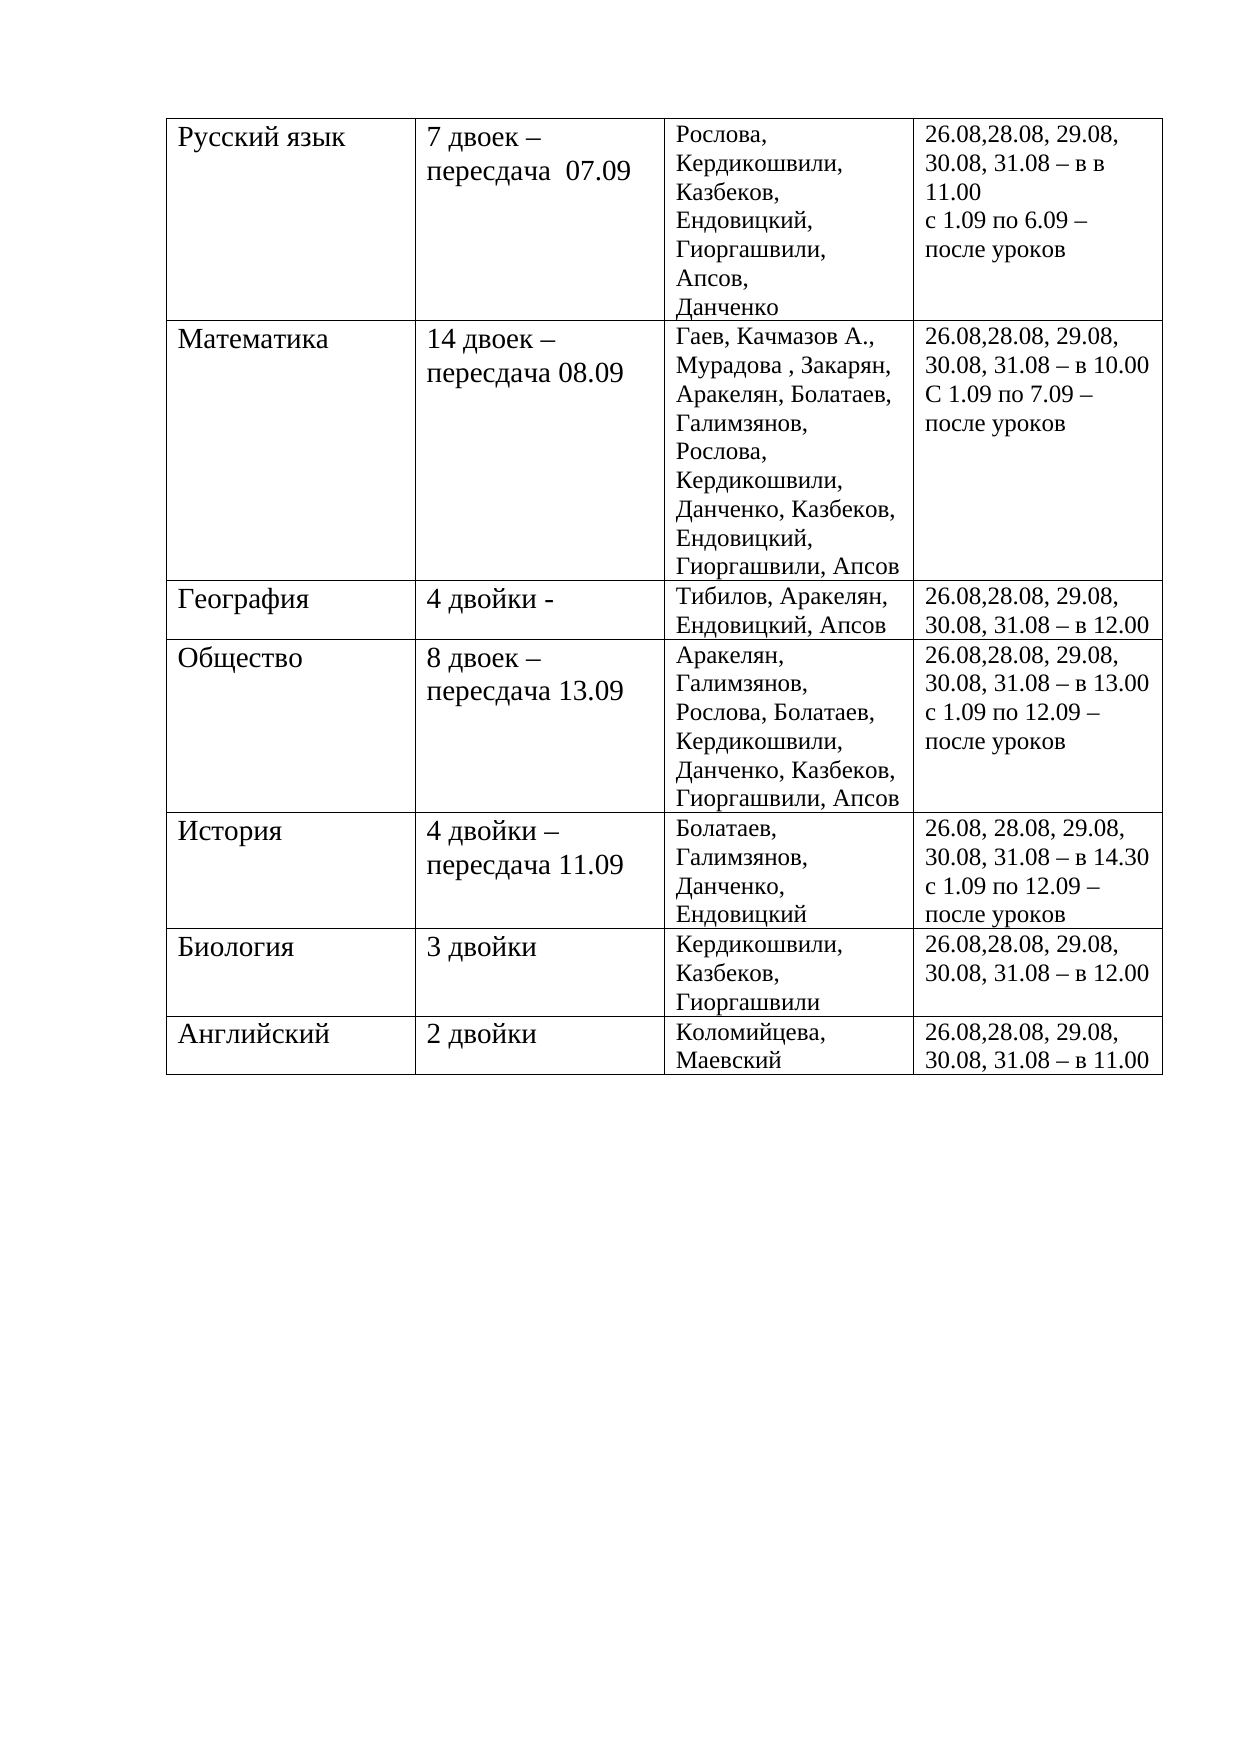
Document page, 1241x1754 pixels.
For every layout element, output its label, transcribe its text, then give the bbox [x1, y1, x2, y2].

table_cell 26.08, 28.08, 29.08, 30.08, 31.08 – в 14.30 с 1.09 по 12.09 – после уроков [914, 813, 1162, 928]
table_cell Биология [167, 929, 415, 1016]
table_cell 4 двойки – пересдача 11.09 [416, 813, 664, 928]
table_header Русский язык [167, 119, 415, 320]
table_header 26.08,28.08, 29.08, 30.08, 31.08 – в в 11.00 с 1.09 по 6.09 – после уроков [914, 119, 1162, 320]
table_cell Английский [167, 1017, 415, 1074]
table_cell Аракелян, Галимзянов, Рослова, Болатаев, Кердикошвили, Данченко, Казбеков, Гиоргашвили, Апсов [665, 640, 913, 812]
table_cell 2 двойки [416, 1017, 664, 1074]
table_cell Тибилов, Аракелян, Ендовицкий, Апсов [665, 581, 913, 639]
table_cell Болатаев, Галимзянов, Данченко, Ендовицкий [665, 813, 913, 928]
table_cell Коломийцева, Маевский [665, 1017, 913, 1074]
table_cell 8 двоек – пересдача 13.09 [416, 640, 664, 812]
table_header 7 двоек – пересдача 07.09 [416, 119, 664, 320]
table_cell 26.08,28.08, 29.08, 30.08, 31.08 – в 10.00 С 1.09 по 7.09 – после уроков [914, 321, 1162, 580]
table_cell Общество [167, 640, 415, 812]
table_cell 3 двойки [416, 929, 664, 1016]
table_cell 26.08,28.08, 29.08, 30.08, 31.08 – в 11.00 [914, 1017, 1162, 1074]
table_cell 26.08,28.08, 29.08, 30.08, 31.08 – в 12.00 [914, 929, 1162, 1016]
table_cell История [167, 813, 415, 928]
table_cell Кердикошвили, Казбеков, Гиоргашвили [665, 929, 913, 1016]
table_header Рослова, Кердикошвили, Казбеков, Ендовицкий, Гиоргашвили, Апсов, Данченко [665, 119, 913, 320]
table_cell 4 двойки - [416, 581, 664, 639]
table_cell Гаев, Качмазов А., Мурадова , Закарян, Аракелян, Болатаев, Галимзянов, Рослова, Кердикошвили, Данченко, Казбеков, Ендовицкий, Гиоргашвили, Апсов [665, 321, 913, 580]
table_cell 26.08,28.08, 29.08, 30.08, 31.08 – в 12.00 [914, 581, 1162, 639]
table_cell 14 двоек – пересдача 08.09 [416, 321, 664, 580]
table_cell География [167, 581, 415, 639]
table_cell 26.08,28.08, 29.08, 30.08, 31.08 – в 13.00 с 1.09 по 12.09 – после уроков [914, 640, 1162, 812]
table_cell Математика [167, 321, 415, 580]
